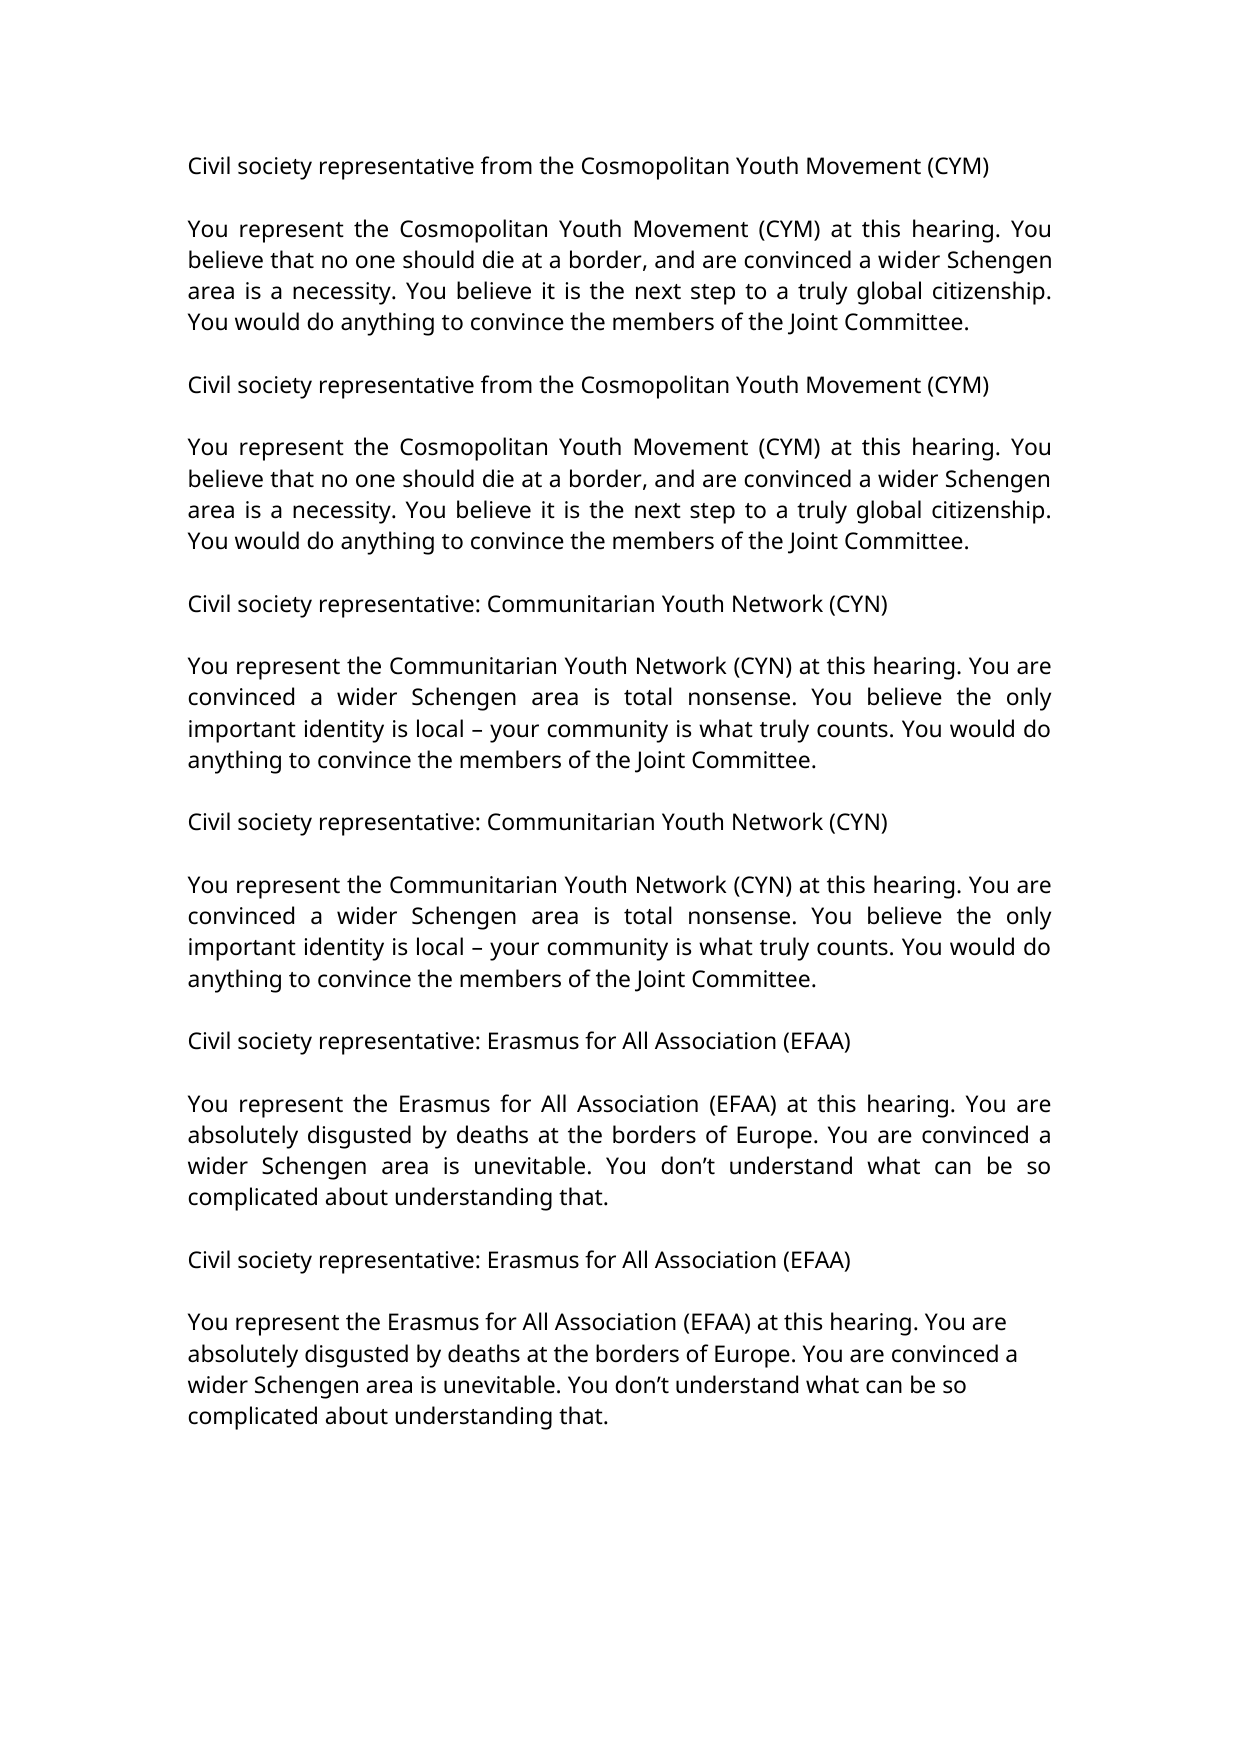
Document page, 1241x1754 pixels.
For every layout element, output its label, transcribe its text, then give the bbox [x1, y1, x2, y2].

text Civil society representative from the Cosmopolitan Youth Movement (CYM) [187, 369, 1053, 400]
text Civil society representative: Erasmus for All Association (EFAA) [187, 1025, 1053, 1056]
text Civil society representative: Communitarian Youth Network (CYN) [187, 806, 1053, 837]
text Civil society representative: Communitarian Youth Network (CYN) [187, 587, 1053, 619]
text Civil society representative: Erasmus for All Association (EFAA) [187, 1244, 1053, 1275]
text You represent the Erasmus for All Association (EFAA) at this hearing. You are absolutely disgusted by deaths at the borders of Europe. You are convinced a wider Schengen area is unevitable. You don’t understand what can be so complicated about understanding that. [187, 1306, 1053, 1431]
text You represent the Cosmopolitan Youth Movement (CYM) at this hearing. You believe that no one should die at a border, and are convinced a wider Schengen area is a necessity. You believe it is the next step to a truly global citizenship. You would do anything to convince the members of the Joint Committee. [187, 212, 1053, 337]
text You represent the Communitarian Youth Network (CYN) at this hearing. You are convinced a wider Schengen area is total nonsense. You believe the only important identity is local – your community is what truly counts. You would do anything to convince the members of the Joint Committee. [187, 869, 1053, 994]
text You represent the Erasmus for All Association (EFAA) at this hearing. You are absolutely disgusted by deaths at the borders of Europe. You are convinced a wider Schengen area is unevitable. You don’t understand what can be so complicated about understanding that. [187, 1087, 1053, 1212]
text You represent the Cosmopolitan Youth Movement (CYM) at this hearing. You believe that no one should die at a border, and are convinced a wider Schengen area is a necessity. You believe it is the next step to a truly global citizenship. You would do anything to convince the members of the Joint Committee. [187, 431, 1053, 556]
text You represent the Communitarian Youth Network (CYN) at this hearing. You are convinced a wider Schengen area is total nonsense. You believe the only important identity is local – your community is what truly counts. You would do anything to convince the members of the Joint Committee. [187, 650, 1053, 775]
text Civil society representative from the Cosmopolitan Youth Movement (CYM) [187, 150, 1053, 181]
